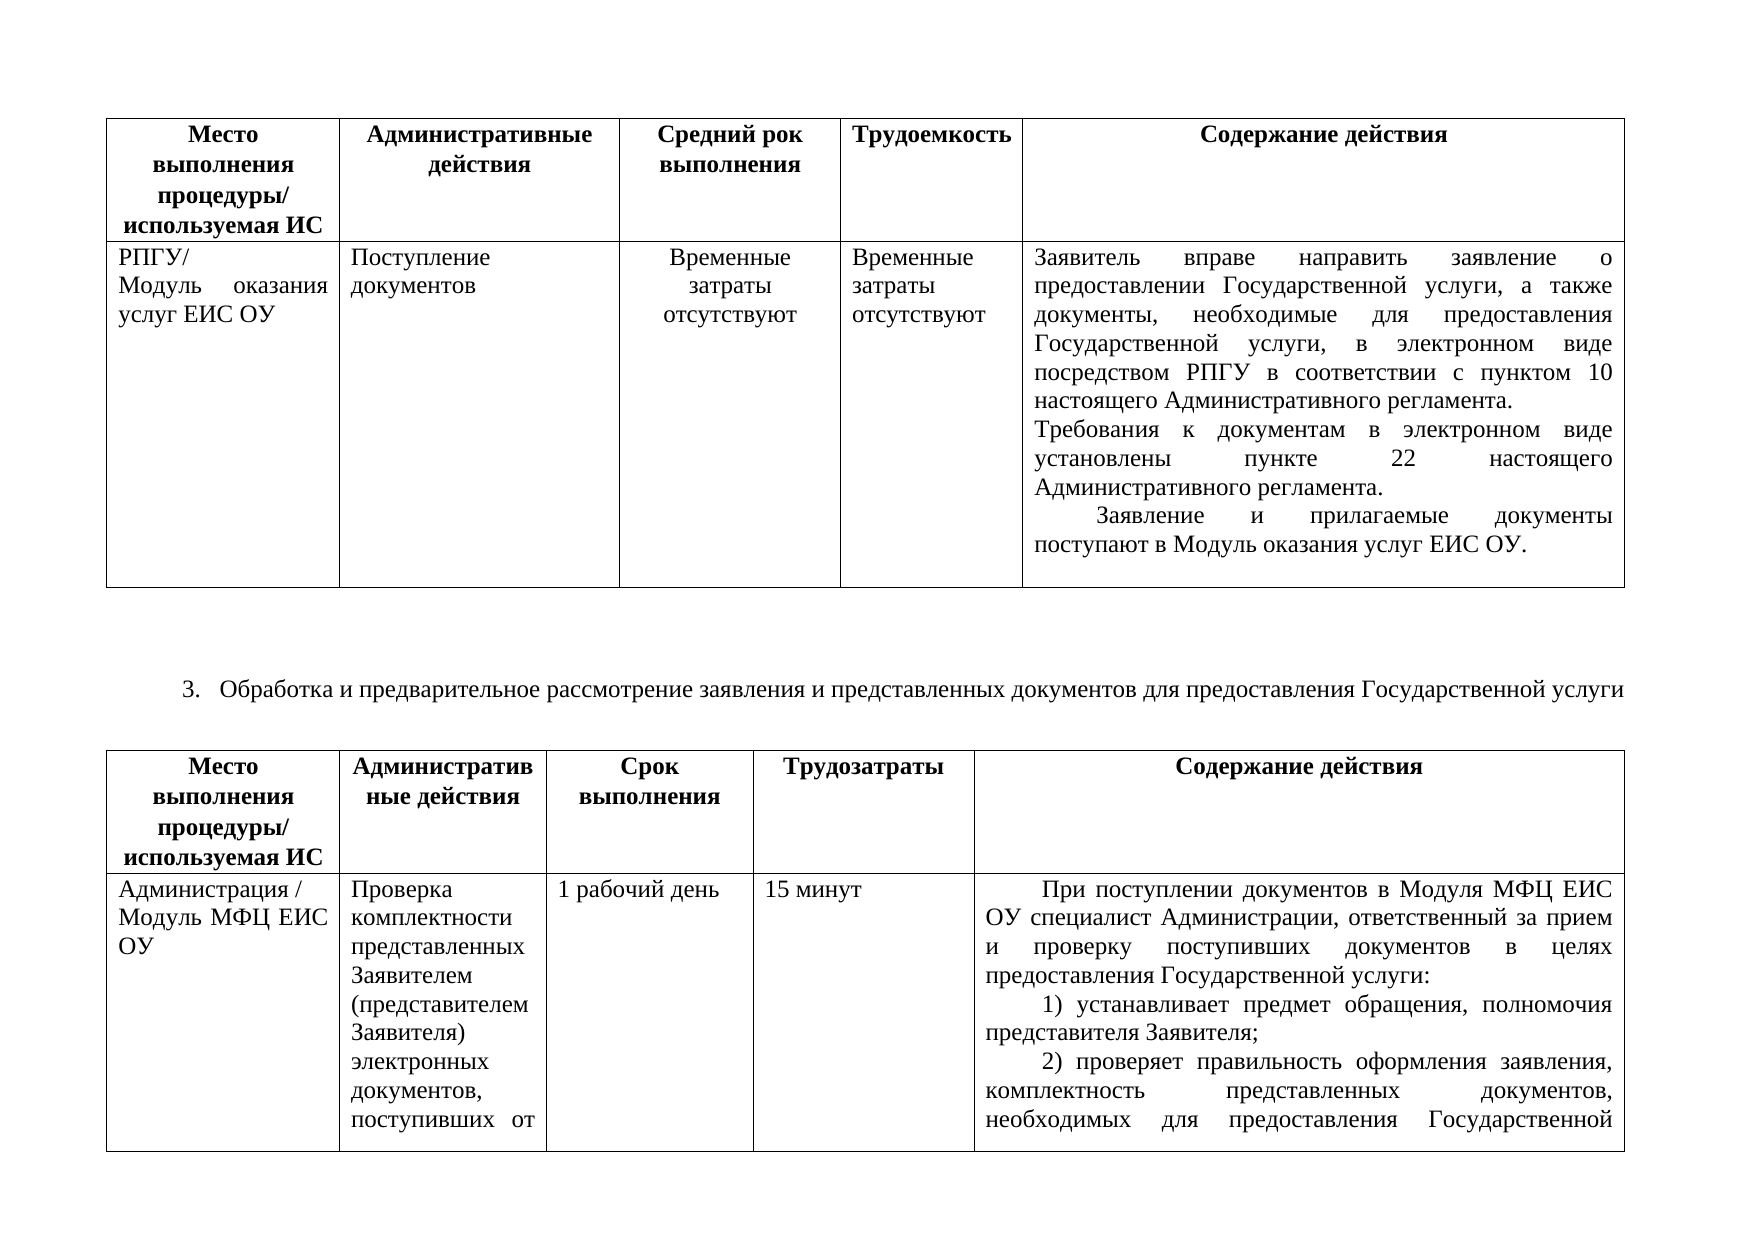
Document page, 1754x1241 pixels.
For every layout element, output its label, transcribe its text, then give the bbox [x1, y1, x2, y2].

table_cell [340, 874, 546, 1151]
table_cell Временные затраты отсутствуют [841, 242, 1022, 587]
list Обработка и предварительное рассмотрение заявления и представленных документов для предоставления Государственной услуги [156, 674, 1651, 703]
table_header Место выполнения процедуры/ используемая ИС [107, 119, 339, 241]
table_cell 1 рабочий день [547, 874, 753, 1151]
table_header Место выполнения процедуры/ используемая ИС [107, 751, 339, 873]
table_header Трудоемкость [841, 119, 1022, 241]
table_header Содержание действия [975, 751, 1624, 873]
table_header Содержание действия [1023, 119, 1624, 241]
table_cell РПГУ/ Модуль оказания услуг ЕИС ОУ [107, 242, 339, 587]
table_cell Заявитель вправе направить заявление о предоставлении Государственной услуги, а также документы, необходимые для предоставления Государственной услуги, в электронном виде посредством РПГУ в соответствии с пунктом 10 настоящего Административного регламента. Требования к документам в электронном виде установлены пункте 22 настоящего Административного регламента. Заявление и прилагаемые документы поступают в Модуль оказания услуг ЕИС ОУ. [1023, 242, 1624, 587]
table_header Административные действия [340, 751, 546, 873]
table_header Срок выполнения [547, 751, 753, 873]
table_cell Временные затраты отсутствуют [620, 242, 840, 587]
table_header Средний рок выполнения [620, 119, 840, 241]
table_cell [107, 874, 339, 1151]
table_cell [975, 874, 1624, 1151]
table_header Трудозатраты [754, 751, 974, 873]
table_cell Поступление документов [340, 242, 619, 587]
table_header Административные действия [340, 119, 619, 241]
table_cell 15 минут [754, 874, 974, 1151]
